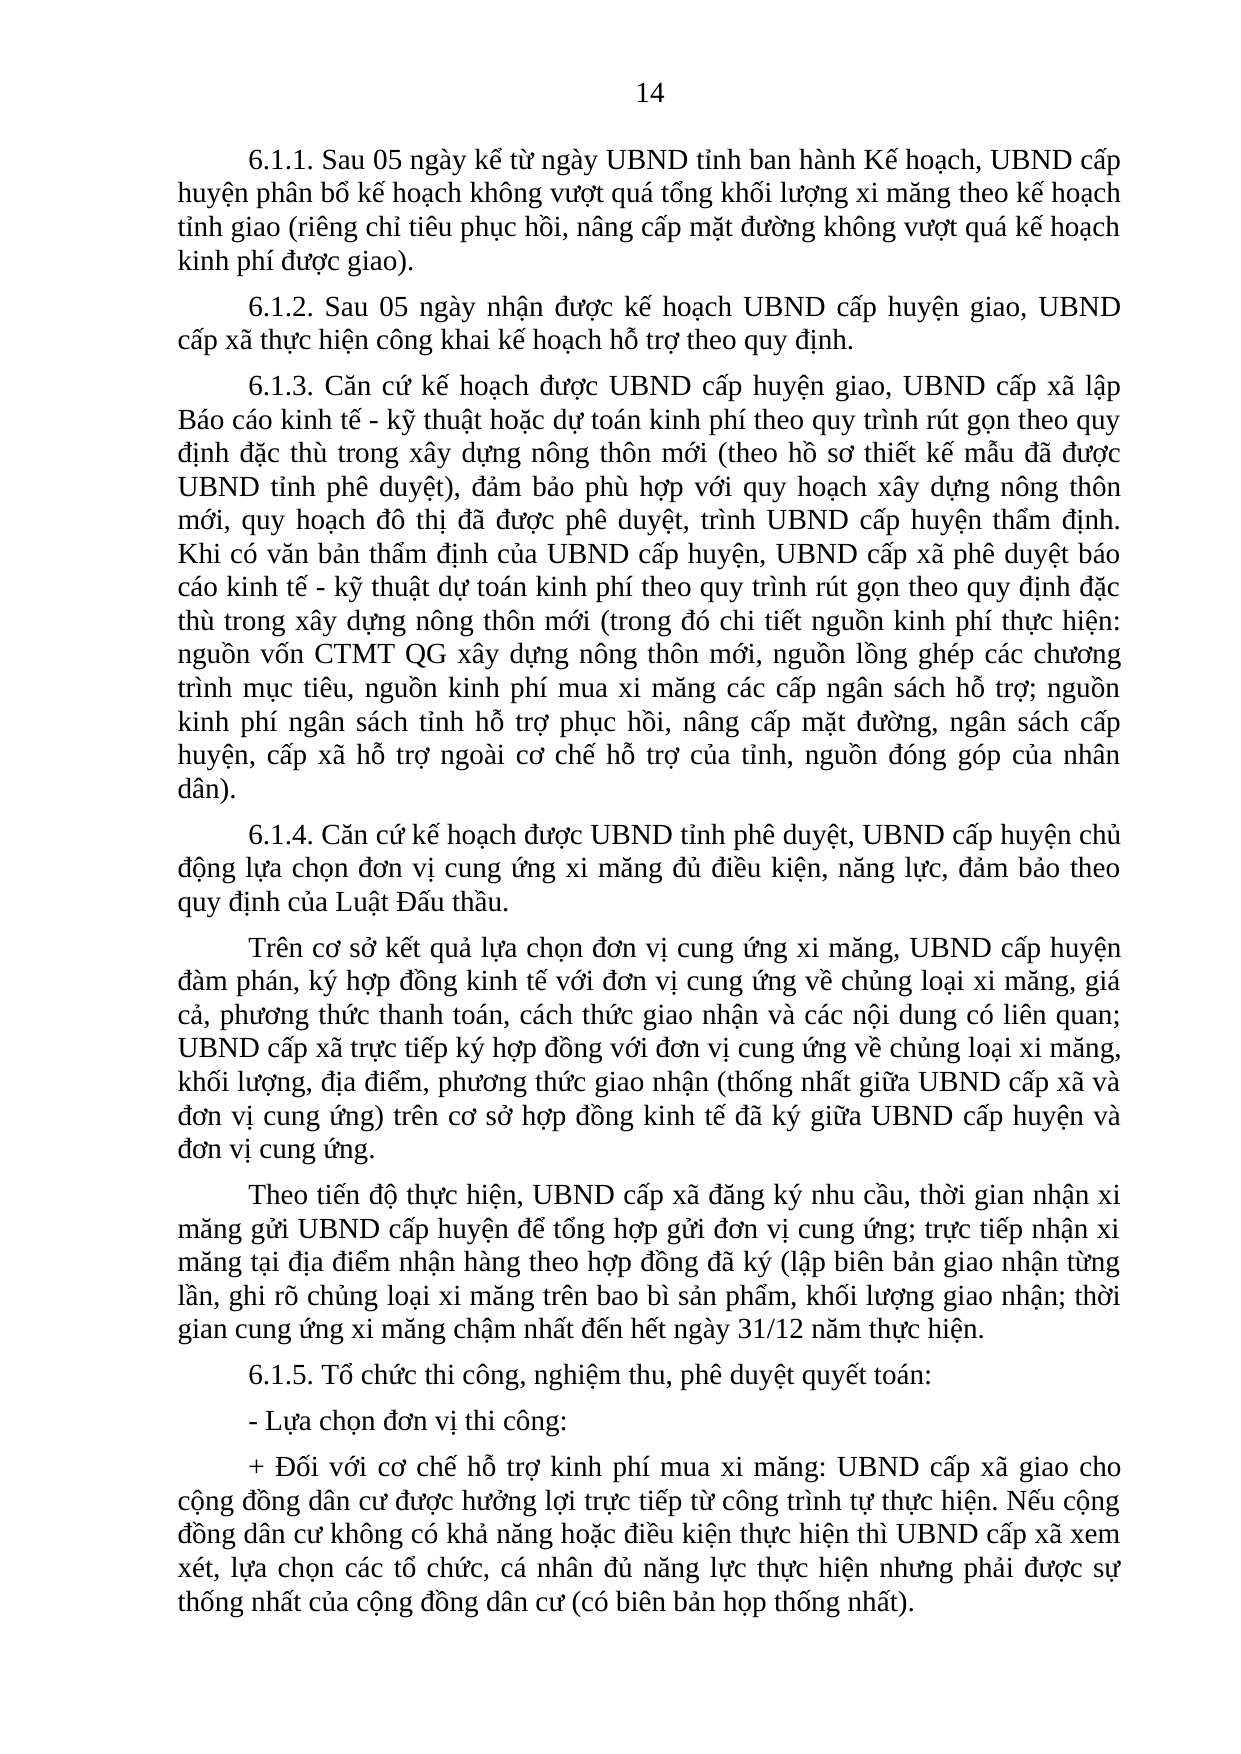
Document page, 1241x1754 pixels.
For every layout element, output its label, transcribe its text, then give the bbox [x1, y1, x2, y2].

text - Lựa chọn đơn vị thi công: [177, 1403, 1122, 1437]
text Trên cơ sở kết quả lựa chọn đơn vị cung ứng xi măng, UBND cấp huyện đàm phán, ký hợp đồng kinh tế với đơn vị cung ứng về chủng loại xi măng, giá cả, phương thức thanh toán, cách thức giao nhận và các nội dung có liên quan; UBND cấp xã trực tiếp ký hợp đồng với đơn vị cung ứng về chủng loại xi măng, khối lượng, địa điểm, phương thức giao nhận (thống nhất giữa UBND cấp xã và đơn vị cung ứng) trên cơ sở hợp đồng kinh tế đã ký giữa UBND cấp huyện và đơn vị cung ứng. [177, 930, 1122, 1165]
text 6.1.2. Sau 05 ngày nhận được kế hoạch UBND cấp huyện giao, UBND cấp xã thực hiện công khai kế hoạch hỗ trợ theo quy định. [177, 289, 1122, 356]
text Theo tiến độ thực hiện, UBND cấp xã đăng ký nhu cầu, thời gian nhận xi măng gửi UBND cấp huyện để tổng hợp gửi đơn vị cung ứng; trực tiếp nhận xi măng tại địa điểm nhận hàng theo hợp đồng đã ký (lập biên bản giao nhận từng lần, ghi rõ chủng loại xi măng trên bao bì sản phẩm, khối lượng giao nhận; thời gian cung ứng xi măng chậm nhất đến hết ngày 31/12 năm thực hiện. [177, 1177, 1122, 1345]
text 6.1.4. Căn cứ kế hoạch được UBND tỉnh phê duyệt, UBND cấp huyện chủ động lựa chọn đơn vị cung ứng xi măng đủ điều kiện, năng lực, đảm bảo theo quy định của Luật Đấu thầu. [177, 817, 1122, 917]
text + Đối với cơ chế hỗ trợ kinh phí mua xi măng: UBND cấp xã giao cho cộng đồng dân cư được hưởng lợi trực tiếp từ công trình tự thực hiện. Nếu cộng đồng dân cư không có khả năng hoặc điều kiện thực hiện thì UBND cấp xã xem xét, lựa chọn các tổ chức, cá nhân đủ năng lực thực hiện nhưng phải được sự thống nhất của cộng đồng dân cư (có biên bản họp thống nhất). [177, 1449, 1122, 1617]
text 6.1.5. Tổ chức thi công, nghiệm thu, phê duyệt quyết toán: [177, 1357, 1122, 1391]
text 6.1.3. Căn cứ kế hoạch được UBND cấp huyện giao, UBND cấp xã lập Báo cáo kinh tế - kỹ thuật hoặc dự toán kinh phí theo quy trình rút gọn theo quy định đặc thù trong xây dựng nông thôn mới (theo hồ sơ thiết kế mẫu đã được UBND tỉnh phê duyệt), đảm bảo phù hợp với quy hoạch xây dựng nông thôn mới, quy hoạch đô thị đã được phê duyệt, trình UBND cấp huyện thẩm định. Khi có văn bản thẩm định của UBND cấp huyện, UBND cấp xã phê duyệt báo cáo kinh tế - kỹ thuật dự toán kinh phí theo quy trình rút gọn theo quy định đặc thù trong xây dựng nông thôn mới (trong đó chi tiết nguồn kinh phí thực hiện: nguồn vốn CTMT QG xây dựng nông thôn mới, nguồn lồng ghép các chương trình mục tiêu, nguồn kinh phí mua xi măng các cấp ngân sách hỗ trợ; nguồn kinh phí ngân sách tỉnh hỗ trợ phục hồi, nâng cấp mặt đường, ngân sách cấp huyện, cấp xã hỗ trợ ngoài cơ chế hỗ trợ của tỉnh, nguồn đóng góp của nhân dân). [177, 368, 1122, 804]
text 6.1.1. Sau 05 ngày kể từ ngày UBND tỉnh ban hành Kế hoạch, UBND cấp huyện phân bổ kế hoạch không vượt quá tổng khối lượng xi măng theo kế hoạch tỉnh giao (riêng chỉ tiêu phục hồi, nâng cấp mặt đường không vượt quá kế hoạch kinh phí được giao). [177, 142, 1122, 276]
